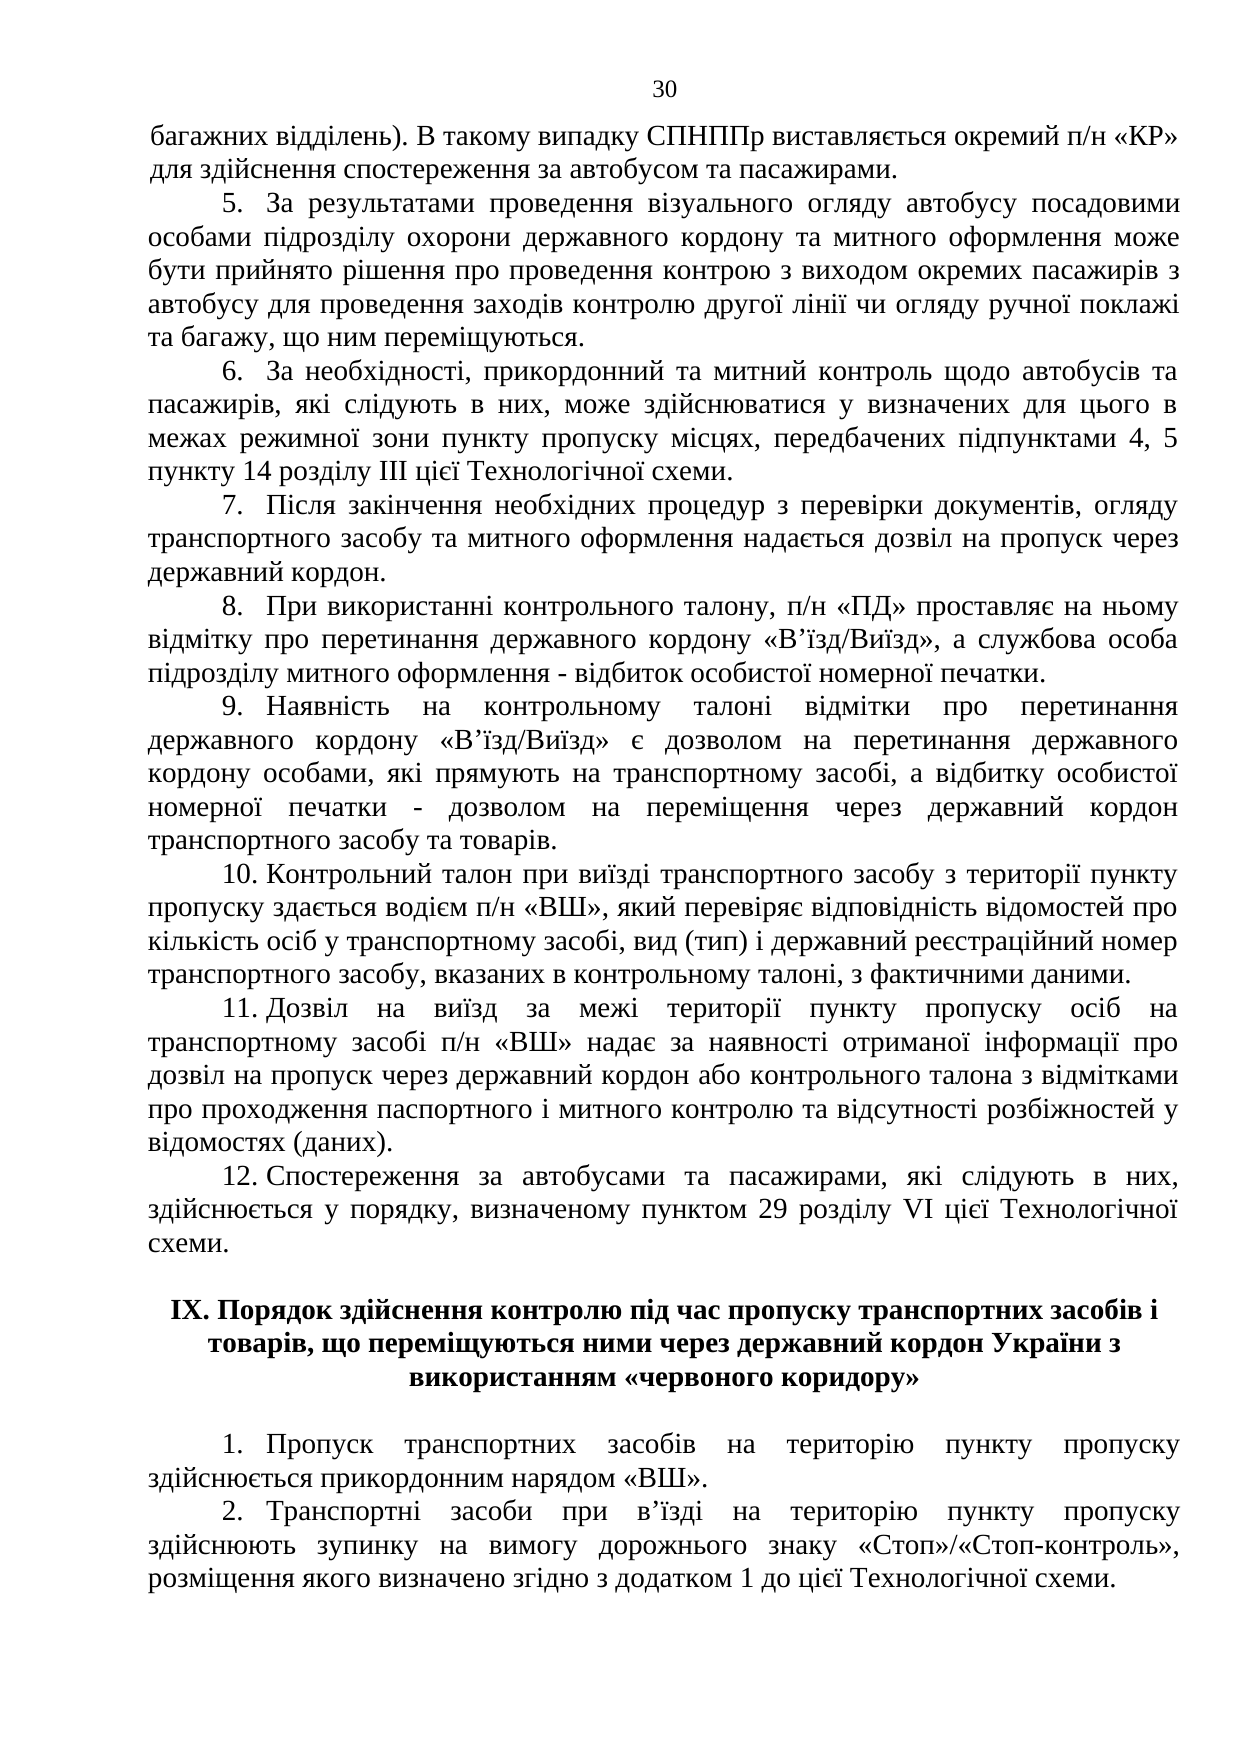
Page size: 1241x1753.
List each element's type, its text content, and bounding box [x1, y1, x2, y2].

text IX. Порядок здійснення контролю під час пропуску транспортних засобів і товарів, що переміщуються ними через державний кордон України з використанням «червоного коридору» [148, 1292, 1181, 1393]
list Транспортні засоби при в’їзді на територію пункту пропуску здійснюють зупинку на вимогу дорожнього знаку «Стоп»/«Стоп-контроль», розміщення якого визначено згідно з додатком 1 до цієї Технологічної схеми. [148, 1493, 1181, 1594]
list Дозвіл на виїзд за межі території пункту пропуску осіб на транспортному засобі п/н «ВШ» надає за наявності отриманої інформації про дозвіл на пропуск через державний кордон або контрольного талона з відмітками про проходження паспортного і митного контролю та відсутності розбіжностей у відомостях (даних). [148, 990, 1179, 1158]
list Після закінчення необхідних процедур з перевірки документів, огляду транспортного засобу та митного оформлення надається дозвіл на пропуск через державний кордон. [148, 487, 1179, 588]
list Контрольний талон при виїзді транспортного засобу з території пункту пропуску здається водієм п/н «ВШ», який перевіряє відповідність відомостей про кількість осіб у транспортному засобі, вид (тип) і державний реєстраційний номер транспортного засобу, вказаних в контрольному талоні, з фактичними даними. [148, 856, 1179, 990]
list При використанні контрольного талону, п/н «ПД» проставляє на ньому відмітку про перетинання державного кордону «В’їзд/Виїзд», а службова особа підрозділу митного оформлення - відбиток особистої номерної печатки. [148, 588, 1179, 688]
list За необхідності, прикордонний та митний контроль щодо автобусів та пасажирів, які слідують в них, може здійснюватися у визначених для цього в межах режимної зони пункту пропуску місцях, передбачених підпунктами 4, 5 пункту 14 розділу ІІІ цієї Технологічної схеми. [148, 353, 1179, 487]
list Наявність на контрольному талоні відмітки про перетинання державного кордону «В’їзд/Виїзд» є дозволом на перетинання державного кордону особами, які прямують на транспортному засобі, а відбитку особистої номерної печатки - дозволом на переміщення через державний кордон транспортного засобу та товарів. [148, 688, 1179, 856]
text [150, 118, 1179, 185]
list Пропуск транспортних засобів на територію пункту пропуску здійснюється прикордонним нарядом «ВШ». [148, 1426, 1181, 1493]
list За результатами проведення візуального огляду автобусу посадовими особами підрозділу охорони державного кордону та митного оформлення може бути прийнято рішення про проведення контрою з виходом окремих пасажирів з автобусу для проведення заходів контролю другої лінії чи огляду ручної поклажі та багажу, що ним переміщуються. [148, 185, 1181, 353]
list Спостереження за автобусами та пасажирами, які слідують в них, здійснюється у порядку, визначеному пунктом 29 розділу VІ цієї Технологічної схеми. [148, 1158, 1179, 1258]
